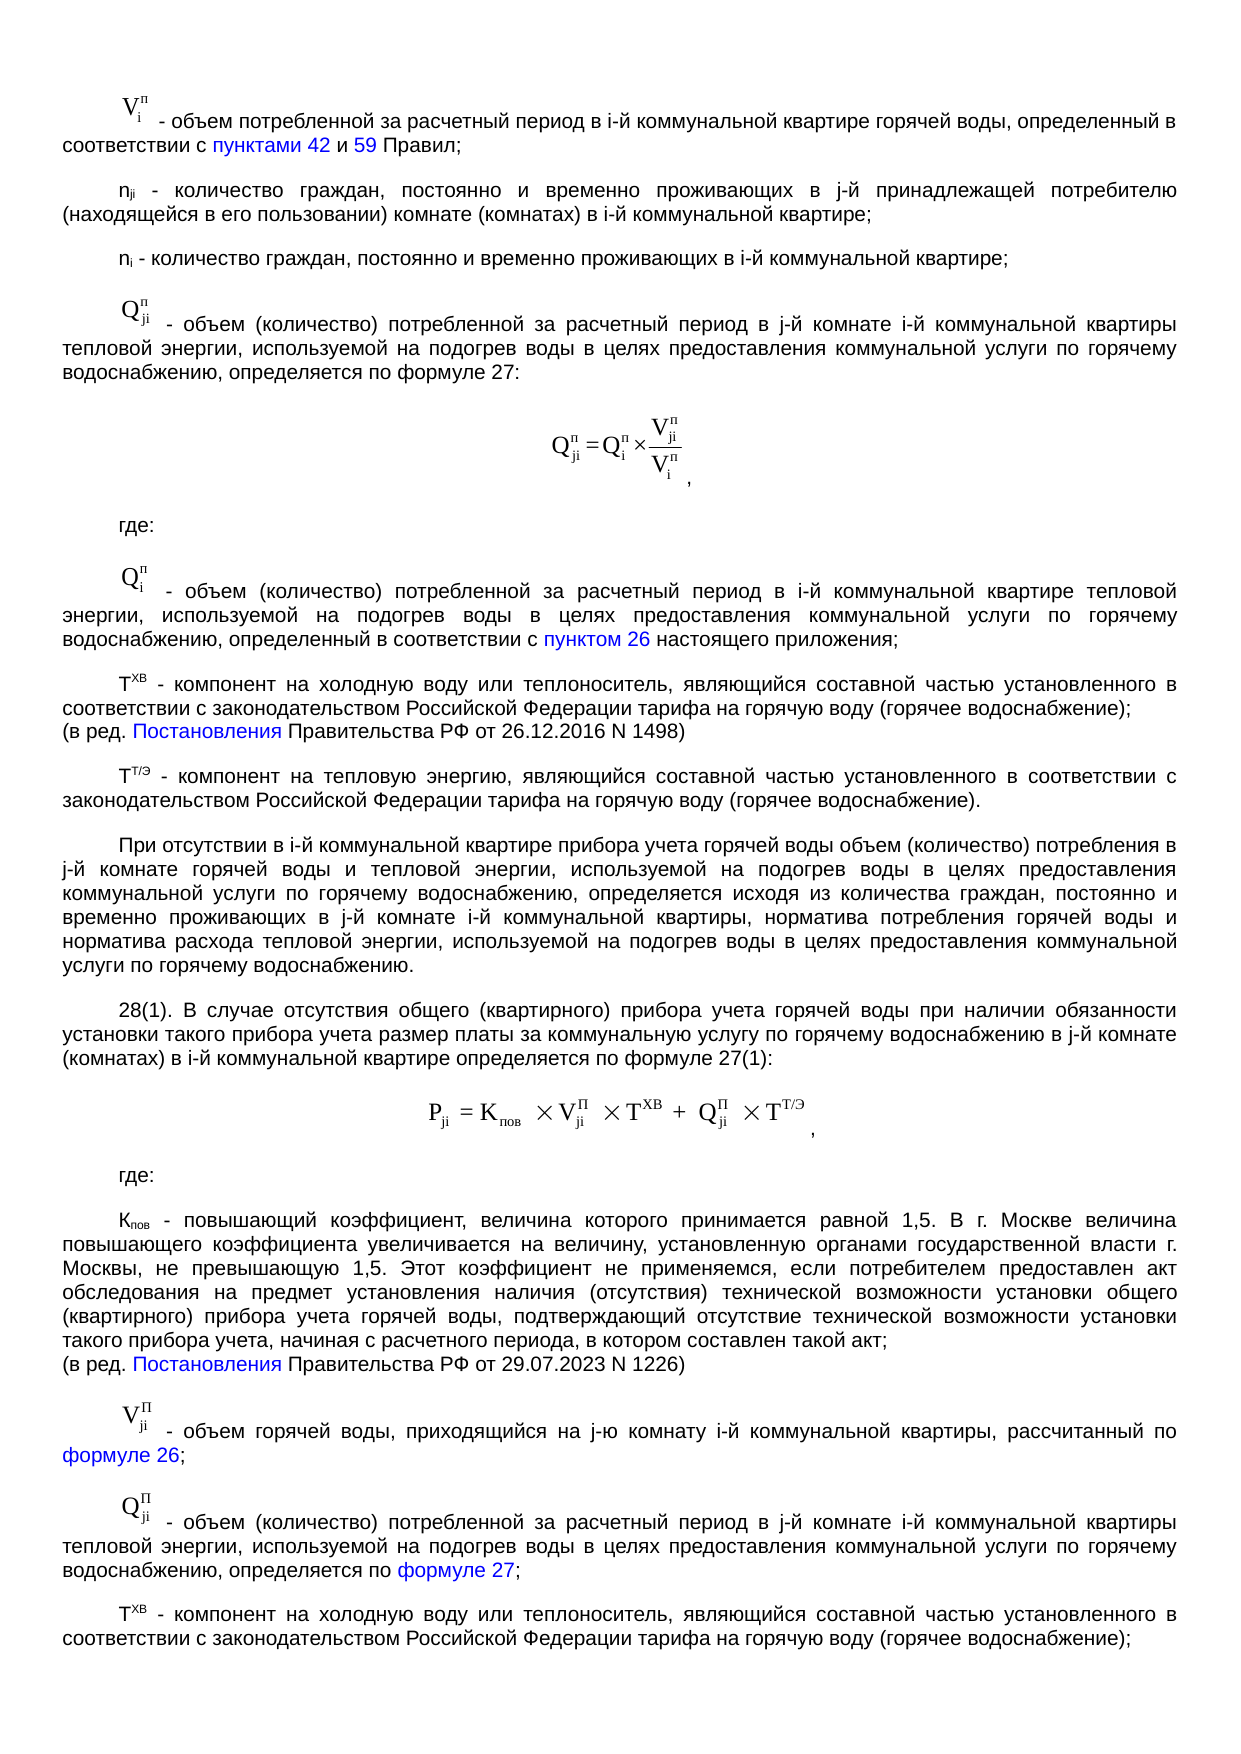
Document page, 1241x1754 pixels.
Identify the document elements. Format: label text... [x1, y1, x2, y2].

text 28(1). В случае отсутствия общего (квартирного) прибора учета горячей воды при наличии обязанности установки такого прибора учета размер платы за коммунальную услугу по горячему водоснабжению в j-й комнате (комнатах) в i-й коммунальной квартире определяется по формуле 27(1): [62, 997, 1178, 1069]
text (в ред. Постановления Правительства РФ от 29.07.2023 N 1226) [62, 1352, 1178, 1376]
text ni - количество граждан, постоянно и временно проживающих в i-й коммунальной квартире; [62, 246, 1178, 270]
text ТХВ - компонент на холодную воду или теплоноситель, являющийся составной частью установленного в соответствии с законодательством Российской Федерации тарифа на горячую воду (горячее водоснабжение); [62, 671, 1178, 719]
text nji - количество граждан, постоянно и временно проживающих в j-й принадлежащей потребителю (находящейся в его пользовании) комнате (комнатах) в i-й коммунальной квартире; [62, 177, 1178, 225]
text - объем (количество) потребленной за расчетный период в i-й коммунальной квартире тепловой энергии, используемой на подогрев воды в целях предоставления коммунальной услуги по горячему водоснабжению, определенный в соответствии с пунктом 26 настоящего приложения; [62, 558, 1178, 651]
text - объем (количество) потребленной за расчетный период в j-й комнате i-й коммунальной квартиры тепловой энергии, используемой на подогрев воды в целях предоставления коммунальной услуги по горячему водоснабжению, определяется по формуле 27; [62, 1487, 1178, 1581]
text (в ред. Постановления Правительства РФ от 26.12.2016 N 1498) [62, 719, 1178, 743]
text где: [62, 513, 1178, 537]
text - объем потребленной за расчетный период в i-й коммунальной квартире горячей воды, определенный в соответствии с пунктами 42 и 59 Правил; [62, 88, 1178, 157]
text - объем (количество) потребленной за расчетный период в j-й комнате i-й коммунальной квартиры тепловой энергии, используемой на подогрев воды в целях предоставления коммунальной услуги по горячему водоснабжению, определяется по формуле 27: [62, 291, 1178, 384]
text Кпов - повышающий коэффициент, величина которого принимается равной 1,5. В г. Москве величина повышающего коэффициента увеличивается на величину, установленную органами государственной власти г. Москвы, не превышающую 1,5. Этот коэффициент не применяемся, если потребителем предоставлен акт обследования на предмет установления наличия (отсутствия) технической возможности установки общего (квартирного) прибора учета горячей воды, подтверждающий отсутствие технической возможности установки такого прибора учета, начиная с расчетного периода, в котором составлен такой акт; [62, 1208, 1178, 1352]
text , [62, 408, 1178, 489]
text TТ/Э - компонент на тепловую энергию, являющийся составной частью установленного в соответствии с законодательством Российской Федерации тарифа на горячую воду (горячее водоснабжение). [62, 764, 1178, 812]
text - объем горячей воды, приходящийся на j-ю комнату i-й коммунальной квартиры, рассчитанный по формуле 26; [62, 1397, 1178, 1467]
text где: [62, 1163, 1178, 1187]
text , [62, 1093, 1178, 1139]
text ТХВ - компонент на холодную воду или теплоноситель, являющийся составной частью установленного в соответствии с законодательством Российской Федерации тарифа на горячую воду (горячее водоснабжение); [62, 1602, 1178, 1650]
text При отсутствии в i-й коммунальной квартире прибора учета горячей воды объем (количество) потребления в j-й комнате горячей воды и тепловой энергии, используемой на подогрев воды в целях предоставления коммунальной услуги по горячему водоснабжению, определяется исходя из количества граждан, постоянно и временно проживающих в j-й комнате i-й коммунальной квартиры, норматива потребления горячей воды и норматива расхода тепловой энергии, используемой на подогрев воды в целях предоставления коммунальной услуги по горячему водоснабжению. [62, 833, 1178, 977]
